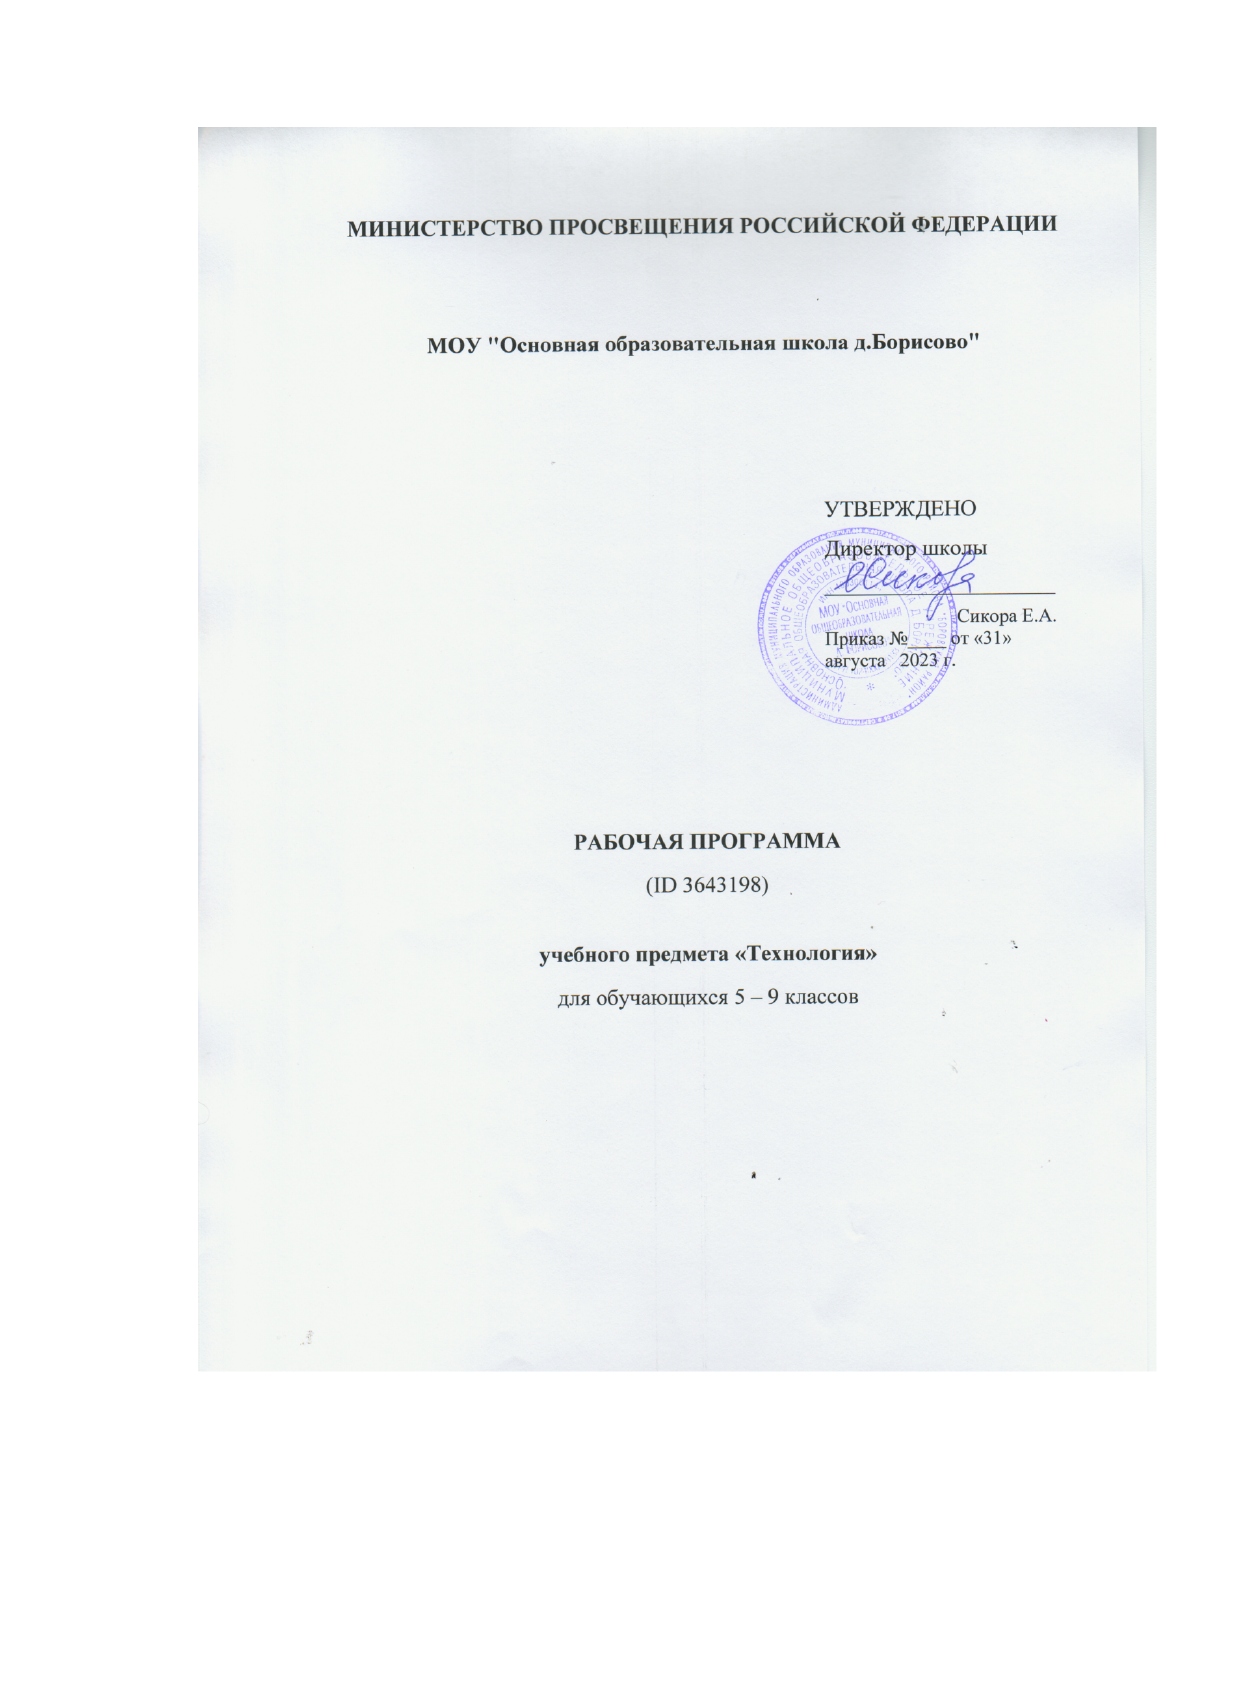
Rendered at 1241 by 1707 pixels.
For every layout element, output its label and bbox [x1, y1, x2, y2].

picture [189, 118, 1165, 1380]
